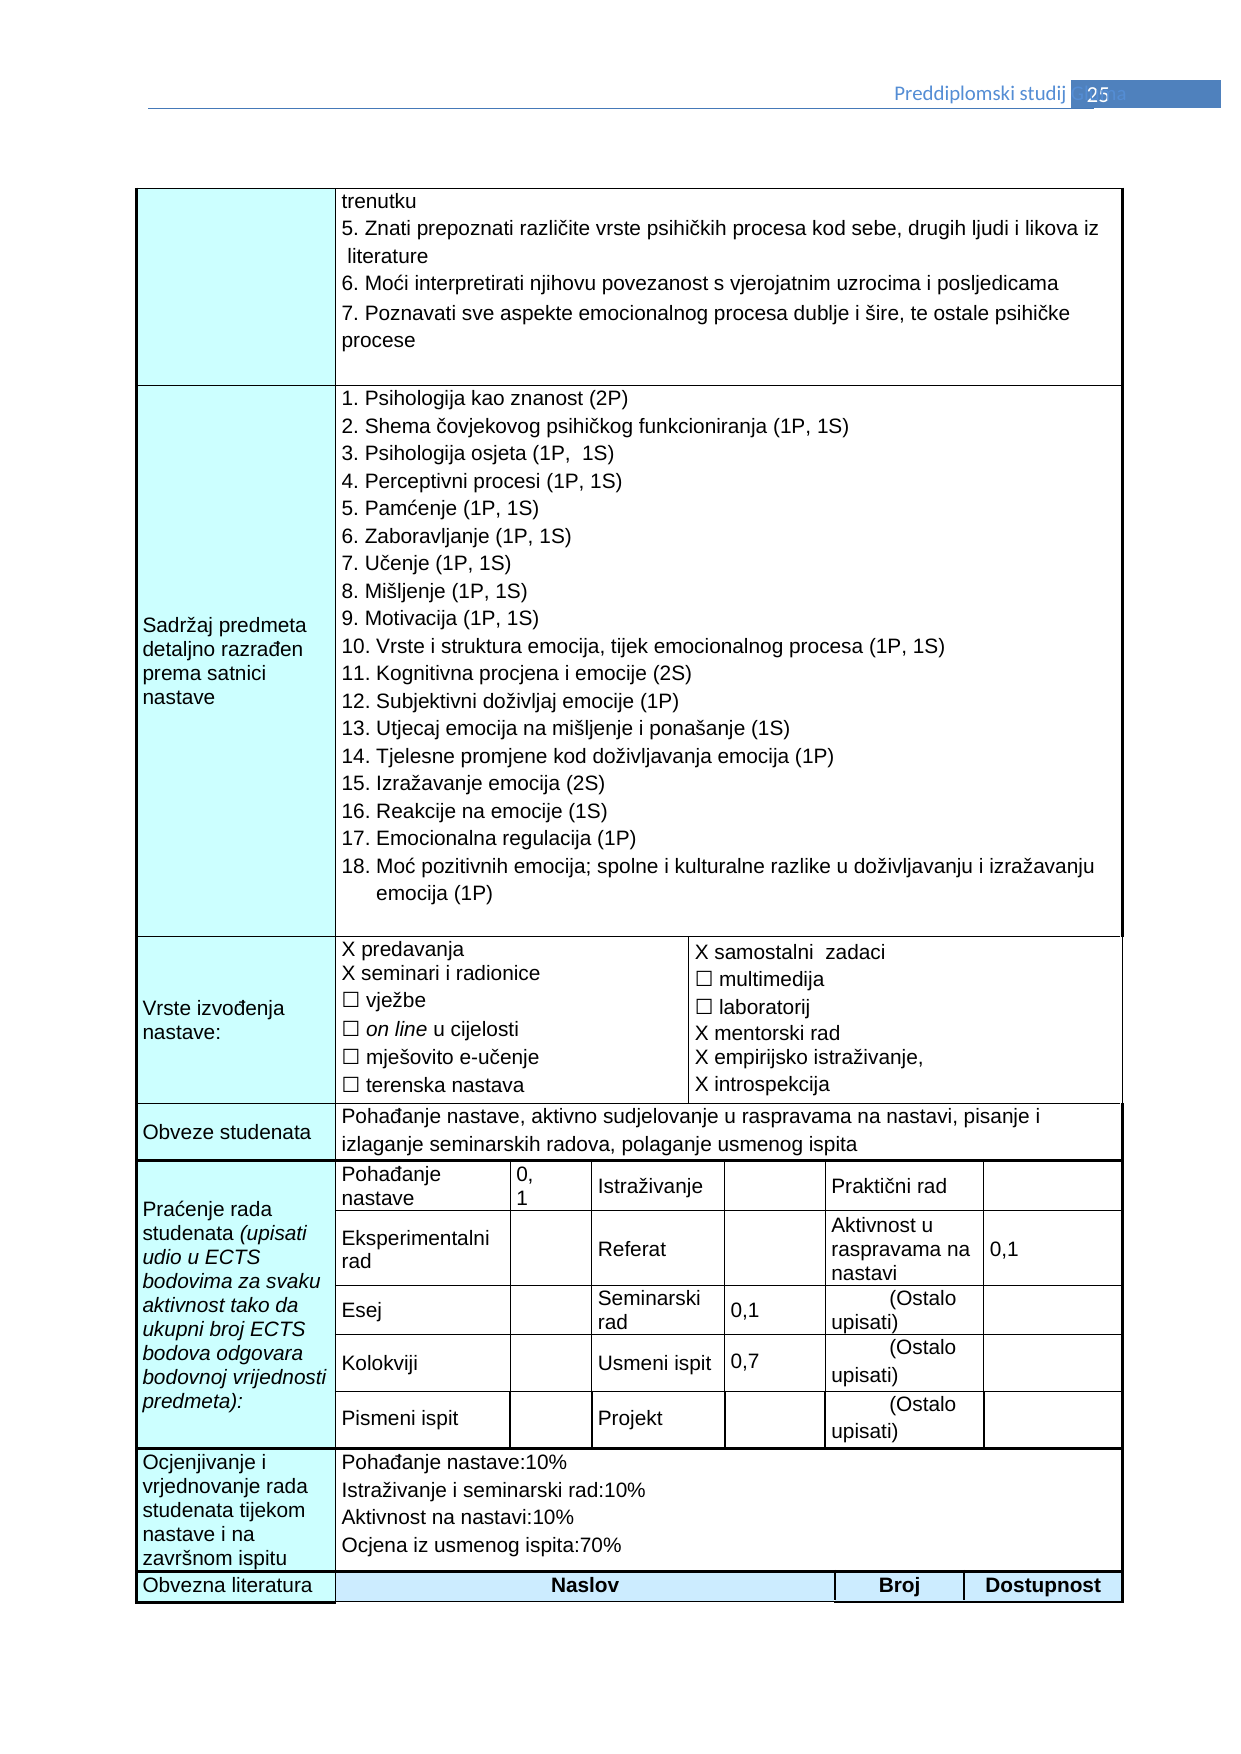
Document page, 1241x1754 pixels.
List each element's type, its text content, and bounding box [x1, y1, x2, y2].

table_cell [725, 1162, 825, 1210]
table_cell Projekt [593, 1392, 724, 1447]
table_cell Esej [336, 1286, 510, 1334]
table_cell Sadržaj predmeta detaljno razrađen prema satnici nastave [138, 386, 335, 936]
table_cell Praktični rad [826, 1162, 983, 1210]
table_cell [336, 189, 1121, 385]
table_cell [138, 1573, 335, 1601]
table_cell [511, 1286, 591, 1334]
table_cell (Ostalo upisati) [826, 1286, 983, 1334]
table_cell 0,1 [511, 1162, 591, 1210]
table_cell X samostalni zadaci ☐ multimedija ☐ laboratorij X mentorski rad X empirijsko istraživanje, X introspekcija [689, 936, 1122, 1103]
table_cell Kolokviji [336, 1335, 510, 1391]
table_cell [964, 1573, 1121, 1601]
table_cell [725, 1211, 825, 1285]
table_cell 0,7 [725, 1335, 825, 1391]
table_cell Istraživanje [592, 1162, 724, 1210]
table_cell Obveze studenata [138, 1104, 335, 1159]
table_cell 1. Psihologija kao znanost (2P) 2. Shema čovjekovog psihičkog funkcioniranja (1P, 1S) 3. Psihologija osjeta (1P, 1S) 4. Perceptivni procesi (1P, 1S) 5. Pamćenje (1P, 1S) 6. Zaboravljanje (1P, 1S) 7. Učenje (1P, 1S) 8. Mišljenje (1P, 1S) 9. Motivacija (1P, 1S) 10. Vrste i struktura emocija, tijek emocionalnog procesa (1P, 1S) 11. Kognitivna procjena i emocije (2S) 12. Subjektivni doživljaj emocije (1P) 13. Utjecaj emocija na mišljenje i ponašanje (1S) 14. Tjelesne promjene kod doživljavanja emocija (1P) 15. Izražavanje emocija (2S) 16. Reakcije na emocije (1S) 17. Emocionalna regulacija (1P) 18. Moć pozitivnih emocija; spolne i kulturalne razlike u doživljavanju i izražavanju emocija (1P) [336, 386, 1121, 936]
table_cell Eksperimentalni rad [336, 1211, 510, 1285]
table_cell (Ostalo upisati) [826, 1335, 983, 1391]
table_cell [726, 1392, 824, 1447]
table_cell Usmeni ispit [592, 1335, 724, 1391]
table_cell X predavanja X seminari i radionice ☐ vježbe ☐ on line u cijelosti ☐ mješovito e-učenje ☐ terenska nastava [336, 937, 688, 1103]
table_cell Naslov [336, 1573, 834, 1601]
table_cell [138, 189, 335, 385]
table_cell Seminarski rad [592, 1286, 724, 1334]
table_cell [985, 1392, 1121, 1447]
table_cell Aktivnost u raspravama na nastavi [826, 1211, 983, 1285]
table_cell [511, 1211, 591, 1285]
table_cell Pohađanje nastave [336, 1162, 510, 1210]
table_cell Ocjenjivanje i vrjednovanje rada studenata tijekom nastave i na završnom ispitu [138, 1450, 335, 1570]
table_cell Pohađanje nastave:10% Istraživanje i seminarski rad:10% Aktivnost na nastavi:10% Ocjena iz usmenog ispita:70% [336, 1450, 1121, 1570]
table_cell [511, 1335, 591, 1391]
table_cell [984, 1335, 1121, 1391]
table_cell [984, 1286, 1121, 1334]
table_cell 0,1 [725, 1286, 825, 1334]
table_cell Pismeni ispit [336, 1392, 509, 1447]
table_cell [835, 1573, 964, 1601]
table_cell 0,1 [984, 1211, 1121, 1285]
table_cell Praćenje rada studenata (upisati udio u ECTS bodovima za svaku aktivnost tako da ukupni broj ECTS bodova odgovara bodovnoj vrijednosti predmeta): [138, 1162, 335, 1447]
table_cell Pohađanje nastave, aktivno sudjelovanje u raspravama na nastavi, pisanje i izlaganje seminarskih radova, polaganje usmenog ispita [336, 1103, 1121, 1159]
table_cell [984, 1162, 1121, 1210]
table_cell Vrste izvođenja nastave: [138, 937, 335, 1103]
table_cell (Ostalo upisati) [826, 1392, 983, 1447]
table_cell [511, 1392, 591, 1447]
table_cell Referat [592, 1211, 724, 1285]
